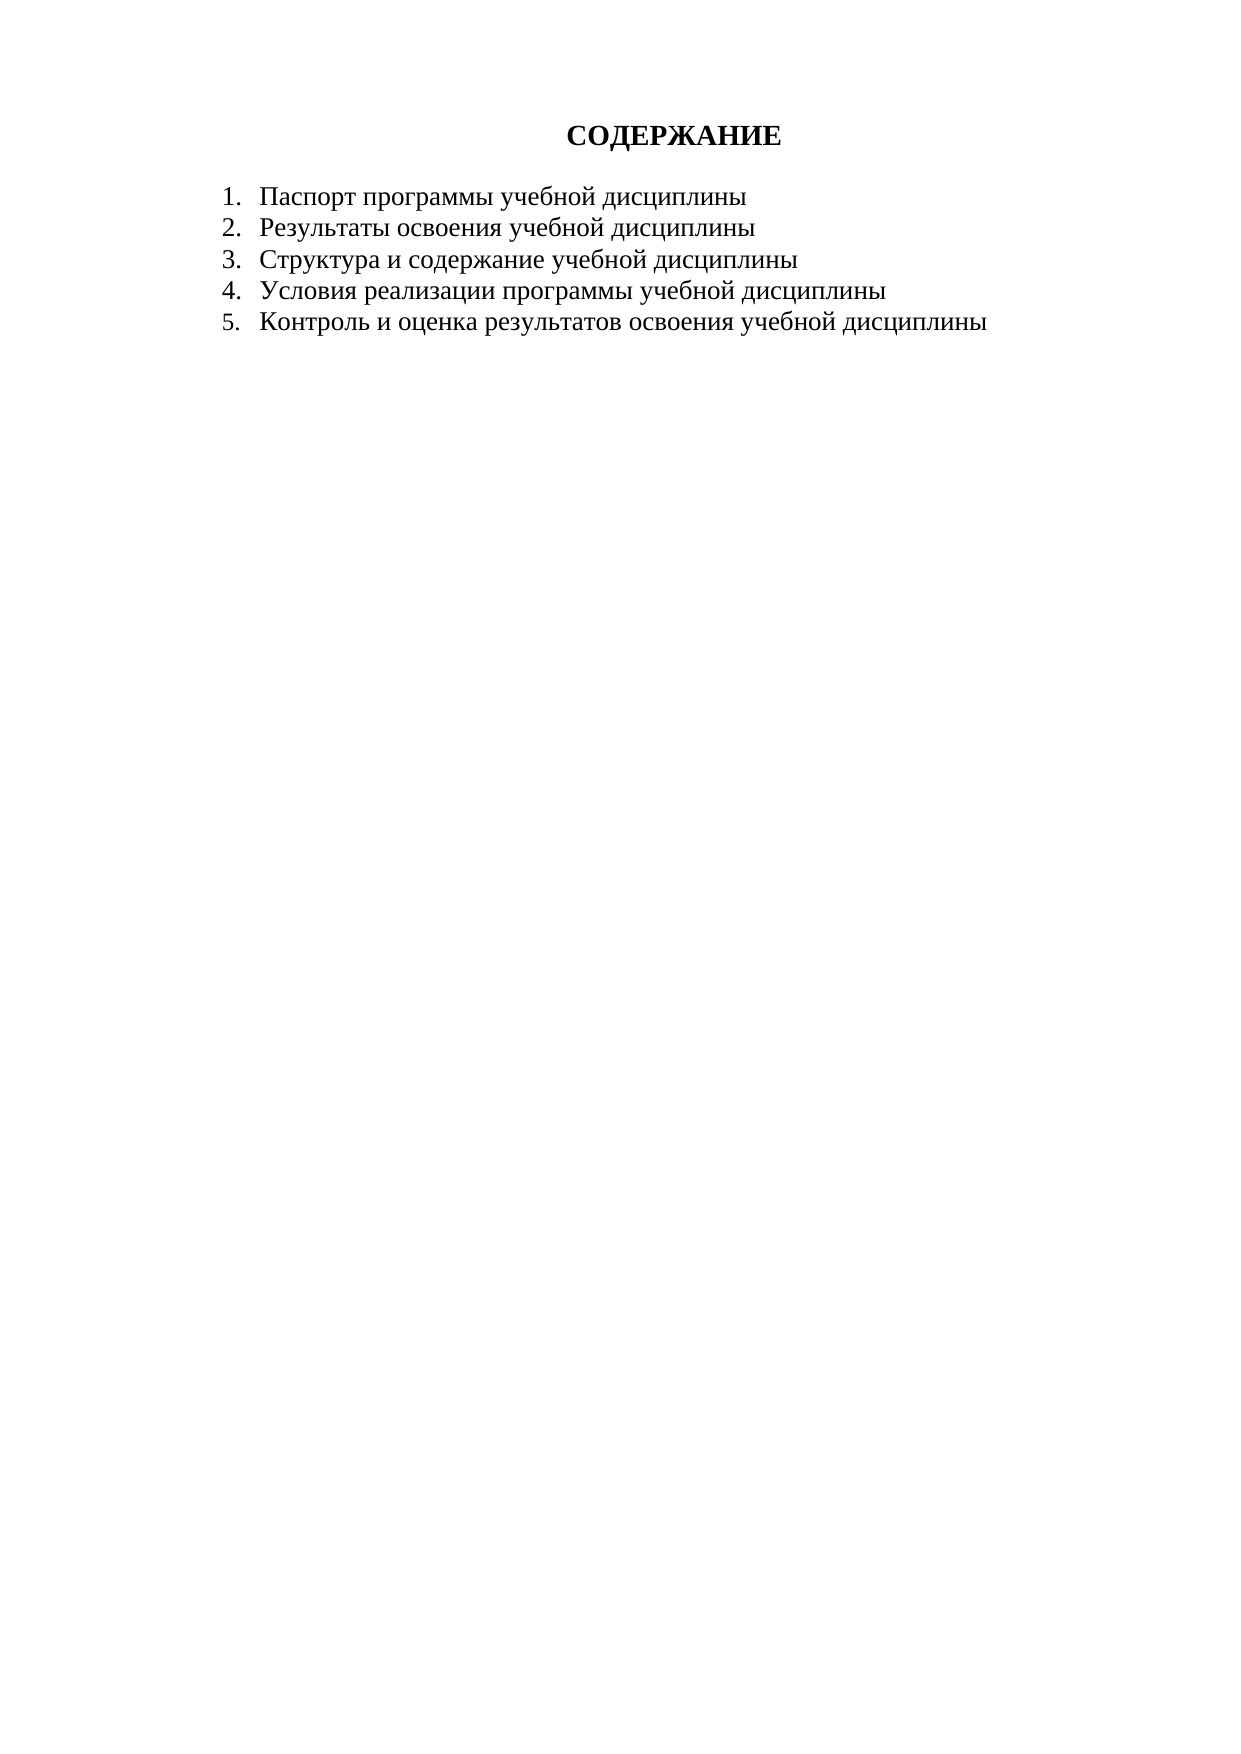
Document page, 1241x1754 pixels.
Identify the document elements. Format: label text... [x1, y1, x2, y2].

list Паспорт программы учебной дисциплины [222, 180, 1171, 212]
text СОДЕРЖАНИЕ [177, 118, 1171, 152]
list Результаты освоения учебной дисциплины [222, 212, 1171, 243]
list Структура и содержание учебной дисциплины [222, 243, 1171, 274]
list Условия реализации программы учебной дисциплины [222, 274, 1171, 305]
list Контроль и оценка результатов освоения учебной дисциплины [222, 305, 1171, 336]
